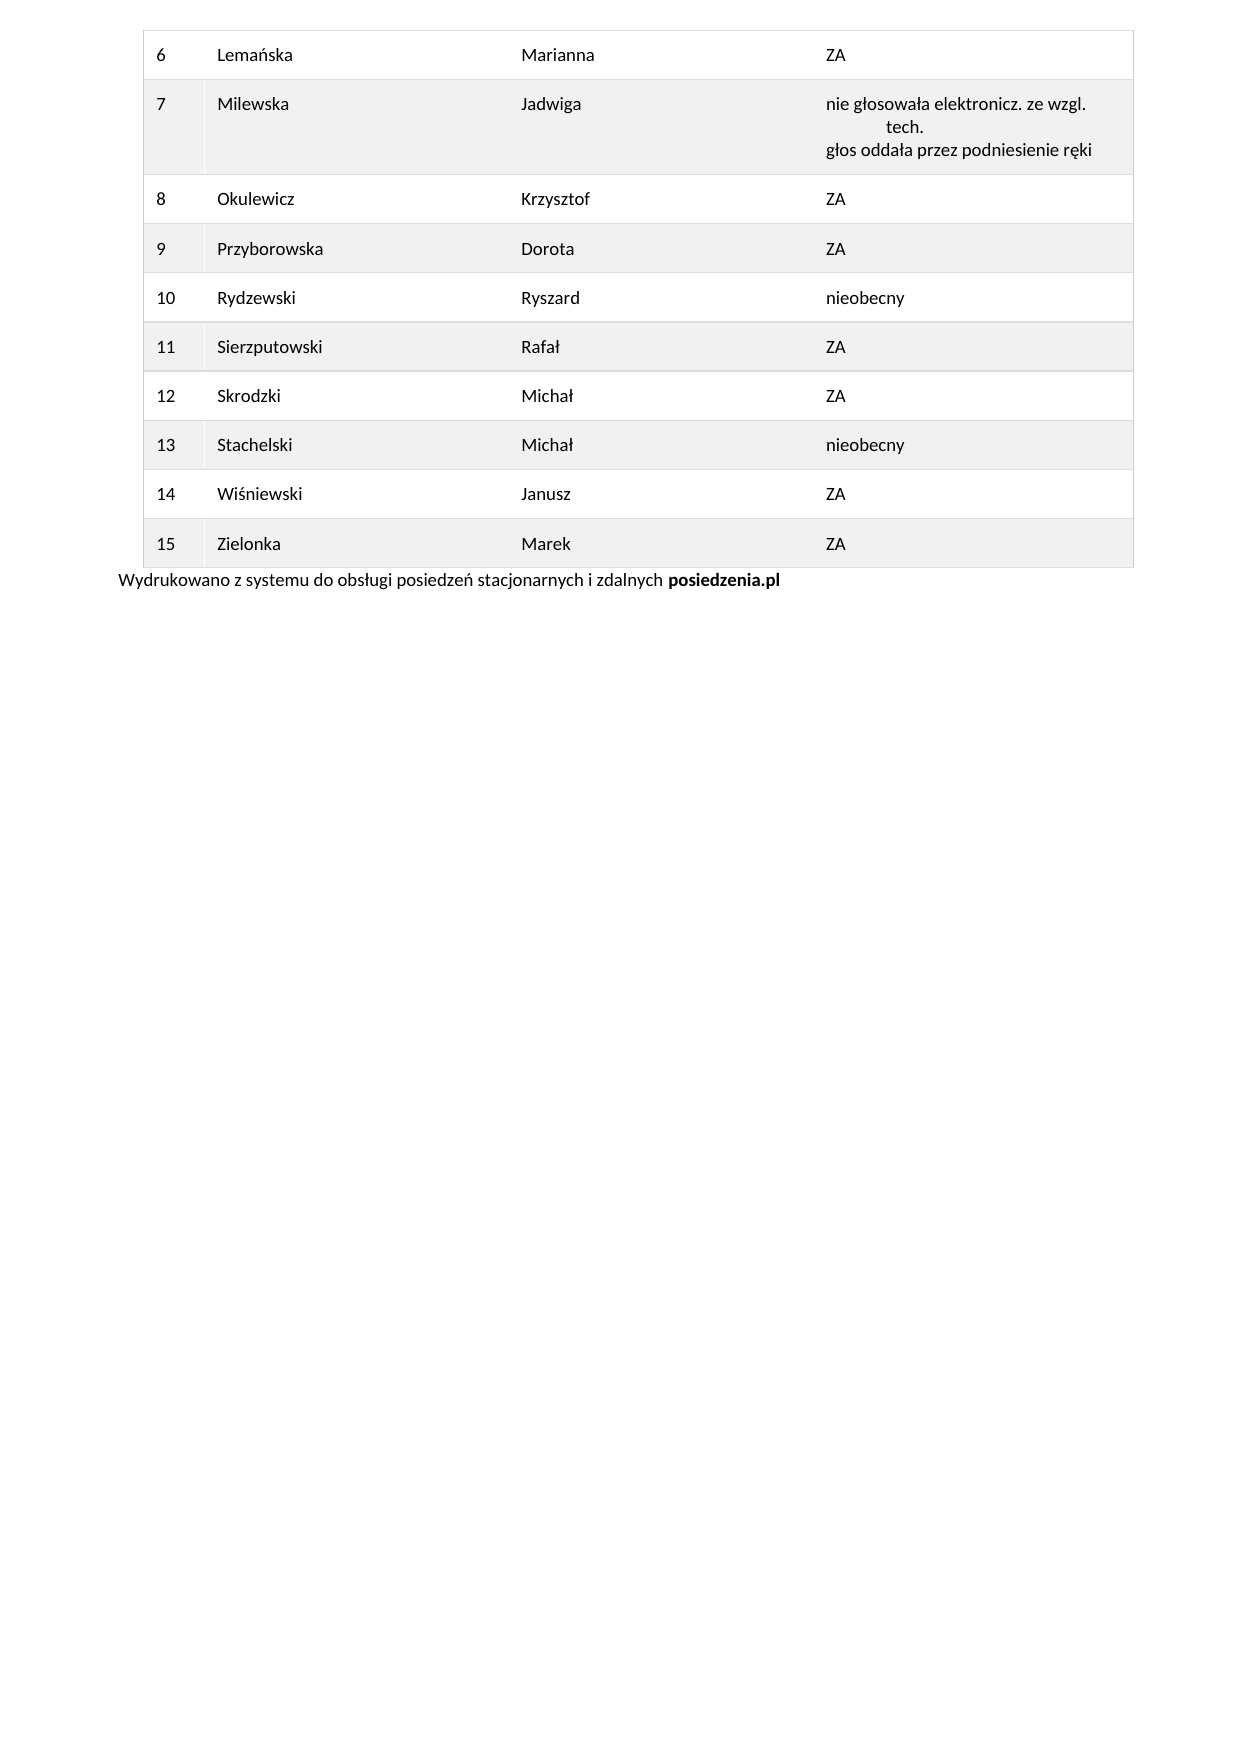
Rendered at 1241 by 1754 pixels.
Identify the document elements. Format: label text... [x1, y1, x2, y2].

table_cell ZA [813, 519, 1133, 567]
table_cell 11 [144, 323, 204, 370]
table_cell Marianna [509, 31, 813, 79]
table_cell 8 [144, 175, 204, 223]
table_cell Michał [509, 421, 813, 469]
table_cell Jadwiga [509, 80, 813, 174]
table_cell 7 [144, 80, 204, 174]
table_cell Zielonka [205, 519, 509, 567]
table_cell Okulewicz [205, 175, 509, 223]
table_cell Przyborowska [205, 224, 509, 272]
table_cell ZA [813, 372, 1133, 419]
table_cell ZA [813, 224, 1133, 272]
table_cell nie głosowała elektronicz. ze wzgl. tech. głos oddała przez podniesienie ręki [813, 80, 1133, 174]
table_cell Skrodzki [205, 372, 509, 419]
table_cell Sierzputowski [205, 323, 509, 370]
table_cell Lemańska [205, 31, 509, 79]
table_cell Ryszard [509, 273, 813, 321]
table_cell ZA [813, 470, 1133, 518]
table_cell nieobecny [813, 273, 1133, 321]
table_cell Wiśniewski [205, 470, 509, 518]
table_cell Michał [509, 372, 813, 419]
table_cell 14 [144, 470, 204, 518]
table_cell 12 [144, 372, 204, 419]
table_cell Janusz [509, 470, 813, 518]
table_cell 13 [144, 421, 204, 469]
table_cell Dorota [509, 224, 813, 272]
table_cell Rydzewski [205, 273, 509, 321]
table_cell 9 [144, 224, 204, 272]
table_cell 15 [144, 519, 204, 567]
table_cell Stachelski [205, 421, 509, 469]
table_cell Krzysztof [509, 175, 813, 223]
table_cell 6 [144, 31, 204, 79]
table_cell Marek [509, 519, 813, 567]
table_cell Milewska [205, 80, 509, 174]
text Wydrukowano z systemu do obsługi posiedzeń stacjonarnych i zdalnych posiedzenia.pl [118, 568, 1082, 591]
table_cell ZA [813, 323, 1133, 370]
table_cell nieobecny [813, 421, 1133, 469]
table_cell 10 [144, 273, 204, 321]
table_cell Rafał [509, 323, 813, 370]
table_cell ZA [813, 31, 1133, 79]
table_cell ZA [813, 175, 1133, 223]
